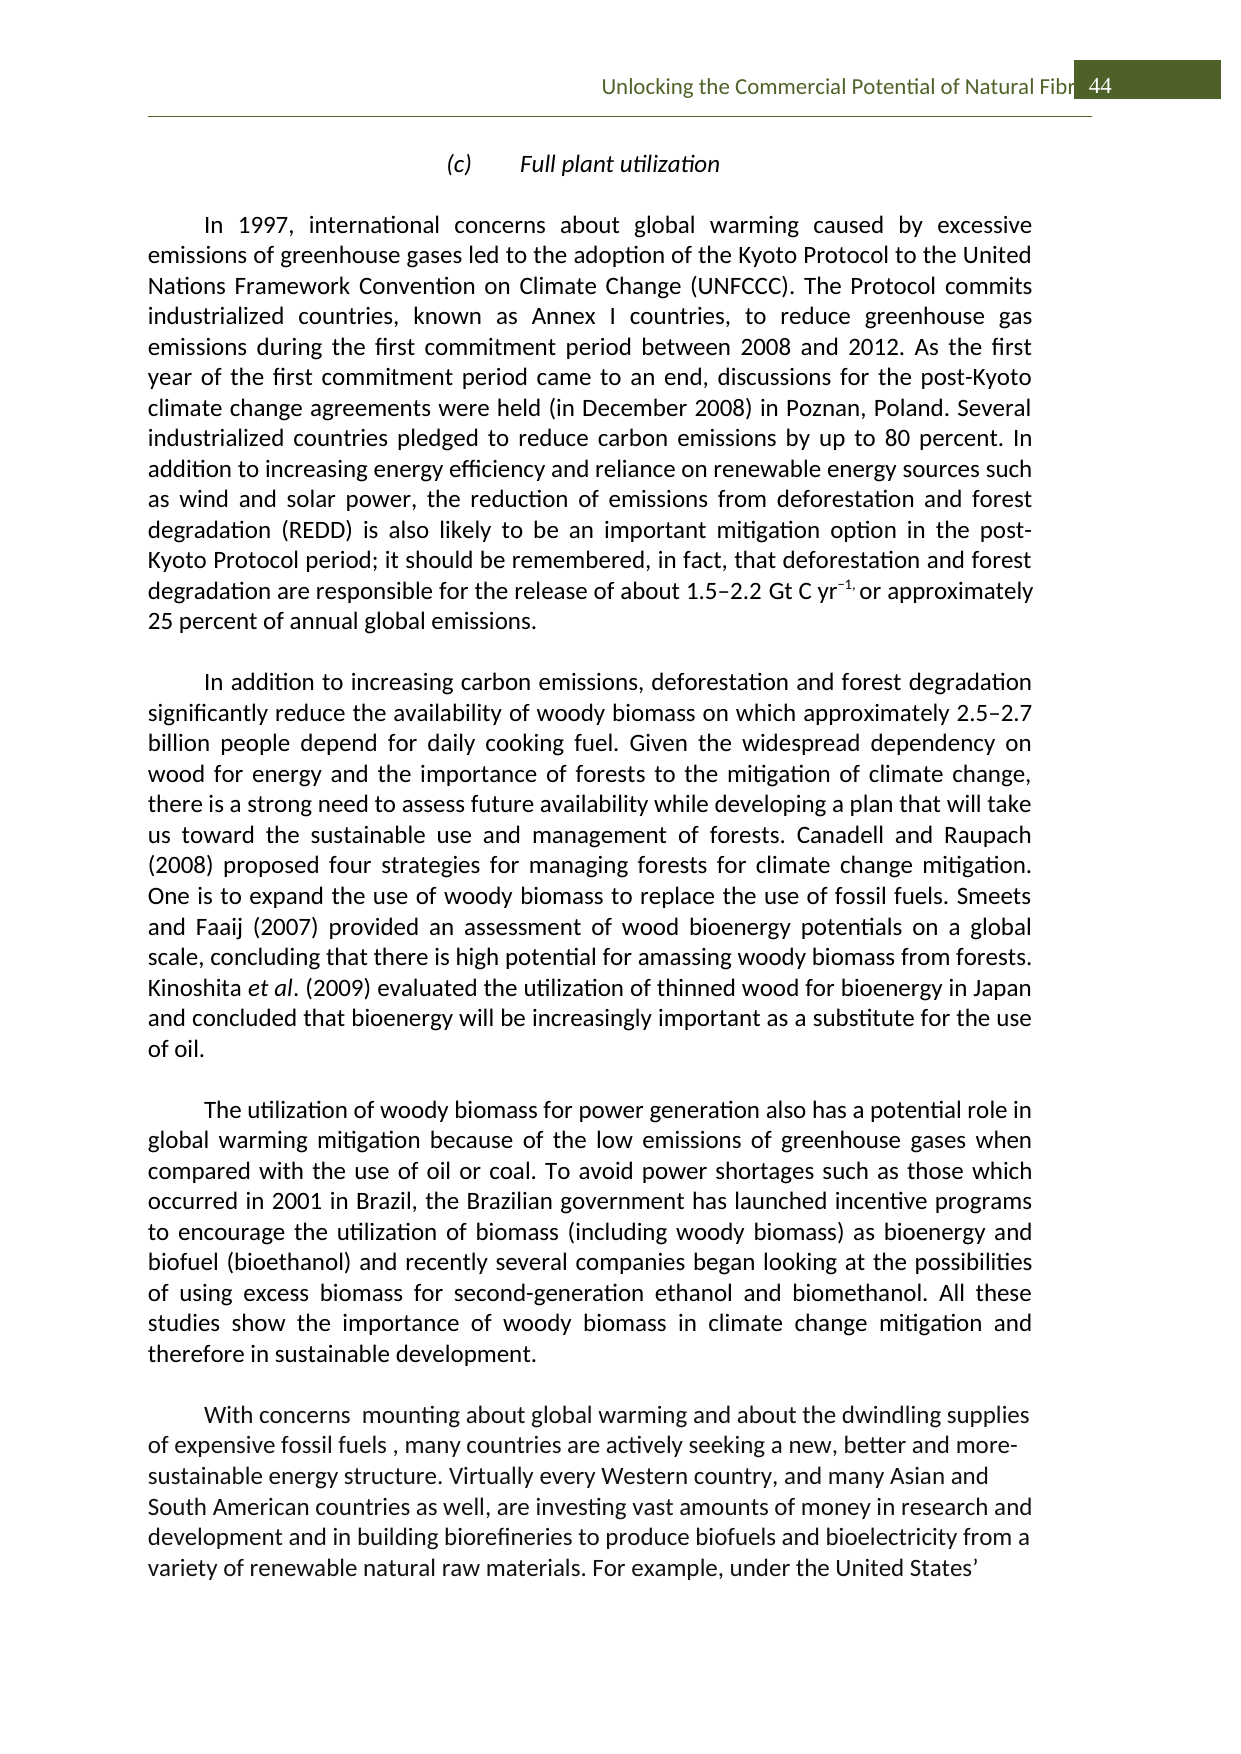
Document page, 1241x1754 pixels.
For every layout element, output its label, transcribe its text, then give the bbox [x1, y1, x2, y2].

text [148, 1399, 1033, 1582]
text In 1997, international concerns about global warming caused by excessive emissions of greenhouse gases led to the adoption of the Kyoto Protocol to the United Nations Framework Convention on Climate Change (UNFCCC). The Protocol commits industrialized countries, known as Annex I countries, to reduce greenhouse gas emissions during the first commitment period between 2008 and 2012. As the first year of the first commitment period came to an end, discussions for the post-Kyoto climate change agreements were held (in December 2008) in Poznan, Poland. Several industrialized countries pledged to reduce carbon emissions by up to 80 percent. In addition to increasing energy efficiency and reliance on renewable energy sources such as wind and solar power, the reduction of emissions from deforestation and forest degradation (REDD) is also likely to be an important mitigation option in the post-Kyoto Protocol period; it should be remembered, in fact, that deforestation and forest degradation are responsible for the release of about 1.5–2.2 Gt C yr−1, or approximately 25 percent of annual global emissions. [148, 209, 1033, 636]
subtitle Full plant utilization [74, 148, 1092, 178]
text In addition to increasing carbon emissions, deforestation and forest degradation significantly reduce the availability of woody biomass on which approximately 2.5–2.7 billion people depend for daily cooking fuel. Given the widespread dependency on wood for energy and the importance of forests to the mitigation of climate change, there is a strong need to assess future availability while developing a plan that will take us toward the sustainable use and management of forests. Canadell and Raupach (2008) proposed four strategies for managing forests for climate change mitigation. One is to expand the use of woody biomass to replace the use of fossil fuels. Smeets and Faaij (2007) provided an assessment of wood bioenergy potentials on a global scale, concluding that there is high potential for amassing woody biomass from forests. Kinoshita et al. (2009) evaluated the utilization of thinned wood for bioenergy in Japan and concluded that bioenergy will be increasingly important as a substitute for the use of oil. [148, 667, 1033, 1063]
text The utilization of woody biomass for power generation also has a potential role in global warming mitigation because of the low emissions of greenhouse gases when compared with the use of oil or coal. To avoid power shortages such as those which occurred in 2001 in Brazil, the Brazilian government has launched incentive programs to encourage the utilization of biomass (including woody biomass) as bioenergy and biofuel (bioethanol) and recently several companies began looking at the possibilities of using excess biomass for second-generation ethanol and biomethanol. All these studies show the importance of woody biomass in climate change mitigation and therefore in sustainable development. [148, 1094, 1033, 1368]
